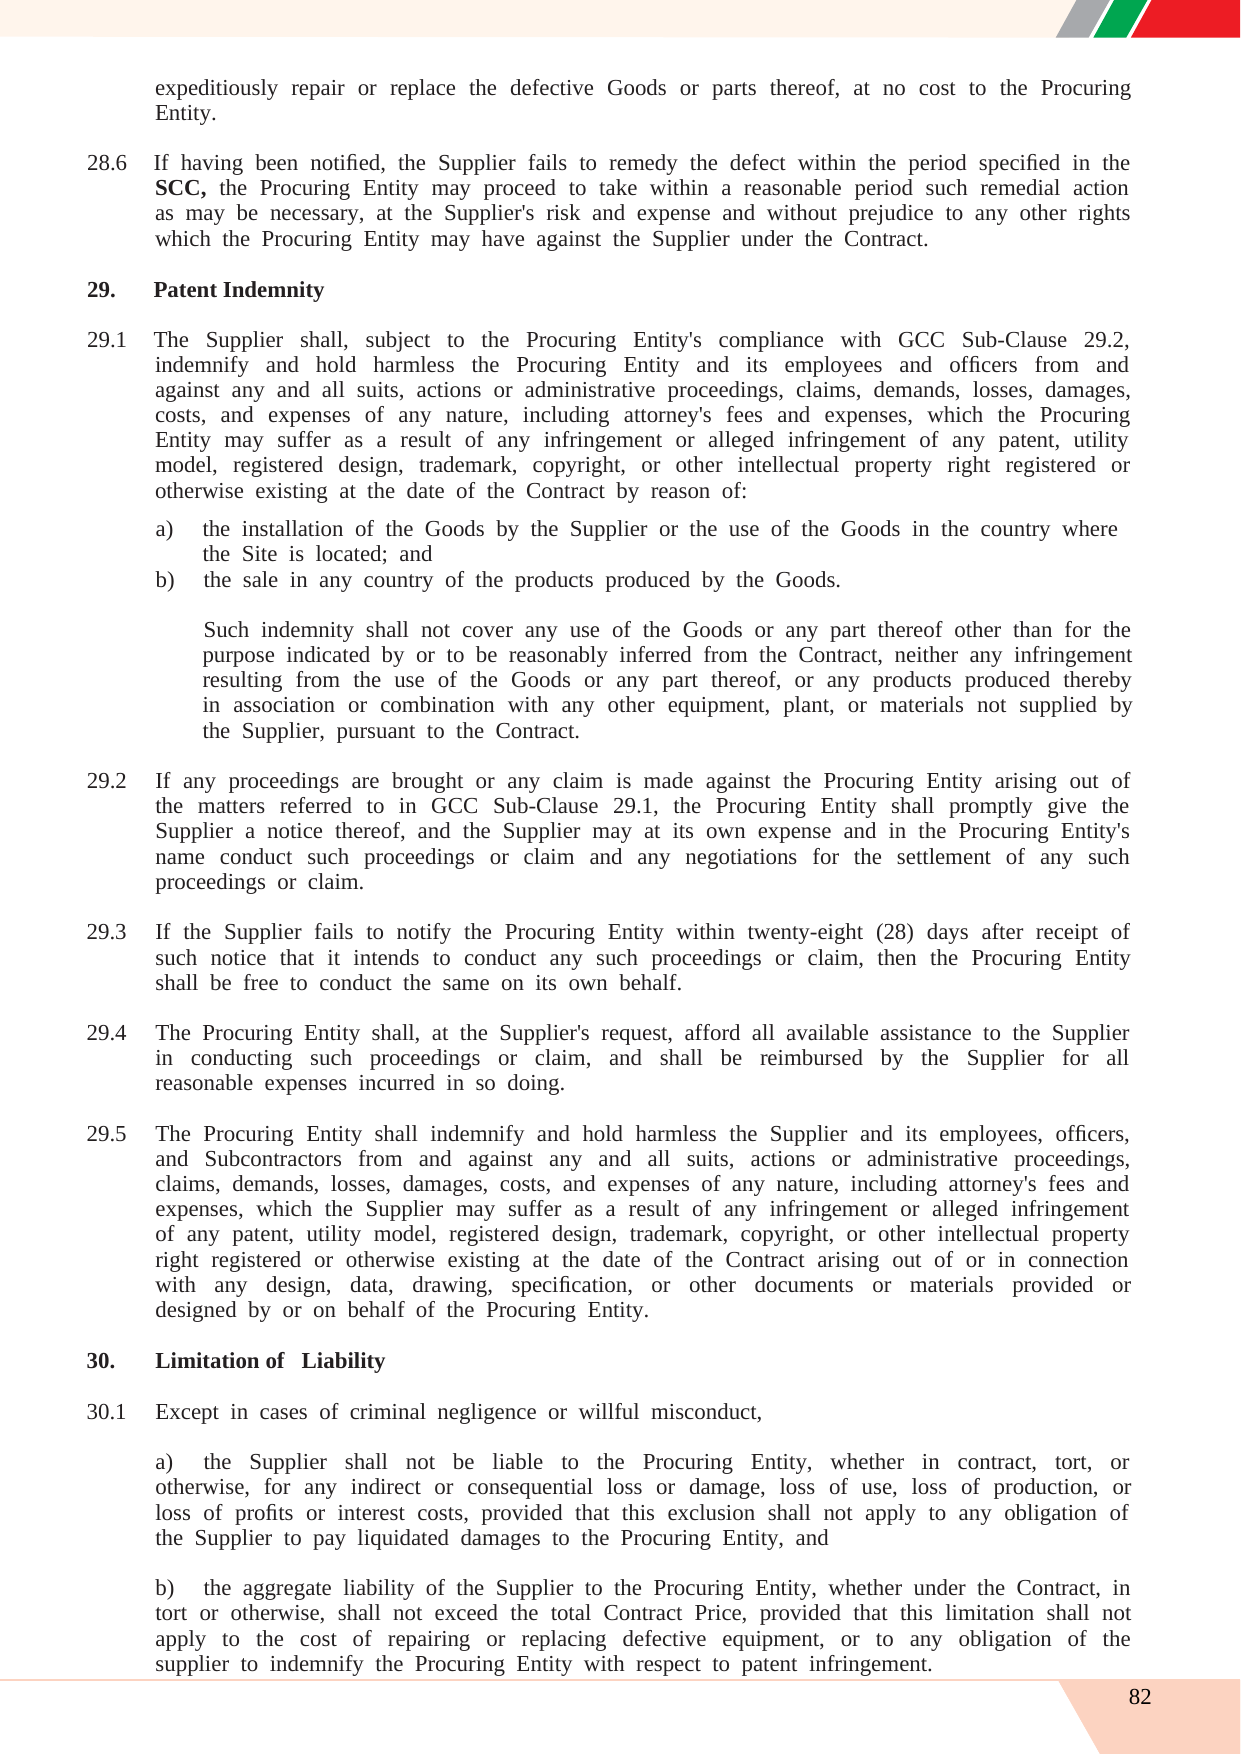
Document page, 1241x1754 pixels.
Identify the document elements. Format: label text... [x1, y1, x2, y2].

list If any proceedings are brought or any claim is made against the Procuring Entity arising out of the matters referred to in GCC Sub-Clause 29.1, the Procuring Entity shall promptly give the Supplier a notice thereof, and the Supplier may at its own expense and in the Procuring Entity's name conduct such proceedings or claim and any negotiations for the settlement of any such proceedings or claim. [87, 769, 1133, 894]
list the installation of the Goods by the Supplier or the use of the Goods in the country where the Site is located; and [155, 517, 1133, 567]
list the Supplier shall not be liable to the Procuring Entity, whether in contract, tort, or otherwise, for any indirect or consequential loss or damage, loss of use, loss of production, or loss of proﬁts or interest costs, provided that this exclusion shall not apply to any obligation of the Supplier to pay liquidated damages to the Procuring Entity, and [155, 1450, 1133, 1550]
list The Procuring Entity shall, at the Supplier's request, afford all available assistance to the Supplier in conducting such proceedings or claim, and shall be reimbursed by the Supplier for all reasonable expenses incurred in so doing. [86, 1021, 1133, 1096]
text Such indemnity shall not cover any use of the Goods or any part thereof other than for the purpose indicated by or to be reasonably inferred from the Contract, neither any infringement resulting from the use of the Goods or any part thereof, or any products produced thereby in association or combination with any other equipment, plant, or materials not supplied by the Supplier, pursuant to the Contract. [202, 618, 1134, 743]
list If the Supplier fails to notify the Procuring Entity within twenty-eight (28) days after receipt of such notice that it intends to conduct any such proceedings or claim, then the Procuring Entity shall be free to conduct the same on its own behalf. [86, 920, 1133, 995]
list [87, 75, 1133, 125]
list The Supplier shall, subject to the Procuring Entity's compliance with GCC Sub-Clause 29.2, indemnify and hold harmless the Procuring Entity and its employees and ofﬁcers from and against any and all suits, actions or administrative proceedings, claims, demands, losses, damages, costs, and expenses of any nature, including attorney's fees and expenses, which the Procuring Entity may suffer as a result of any infringement or alleged infringement of any patent, utility model, registered design, trademark, copyright, or other intellectual property right registered or otherwise existing at the date of the Contract by reason of: [87, 327, 1133, 503]
subtitle Limitation of Liability [86, 1347, 1165, 1374]
list Except in cases of criminal negligence or willful misconduct, [86, 1398, 1165, 1424]
list the sale in any country of the products produced by the Goods. [155, 567, 1165, 592]
list the aggregate liability of the Supplier to the Procuring Entity, whether under the Contract, in tort or otherwise, shall not exceed the total Contract Price, provided that this limitation shall not apply to the cost of repairing or replacing defective equipment, or to any obligation of the supplier to indemnify the Procuring Entity with respect to patent infringement. [155, 1576, 1133, 1676]
list If having been notiﬁed, the Supplier fails to remedy the defect within the period speciﬁed in the SCC, the Procuring Entity may proceed to take within a reasonable period such remedial action as may be necessary, at the Supplier's risk and expense and without prejudice to any other rights which the Procuring Entity may have against the Supplier under the Contract. [87, 151, 1133, 251]
list The Procuring Entity shall indemnify and hold harmless the Supplier and its employees, ofﬁcers, and Subcontractors from and against any and all suits, actions or administrative proceedings, claims, demands, losses, damages, costs, and expenses of any nature, including attorney's fees and expenses, which the Supplier may suffer as a result of any infringement or alleged infringement of any patent, utility model, registered design, trademark, copyright, or other intellectual property right registered or otherwise existing at the date of the Contract arising out of or in connection with any design, data, drawing, speciﬁcation, or other documents or materials provided or designed by or on behalf of the Procuring Entity. [86, 1121, 1133, 1322]
subtitle Patent Indemnity [87, 276, 1165, 302]
